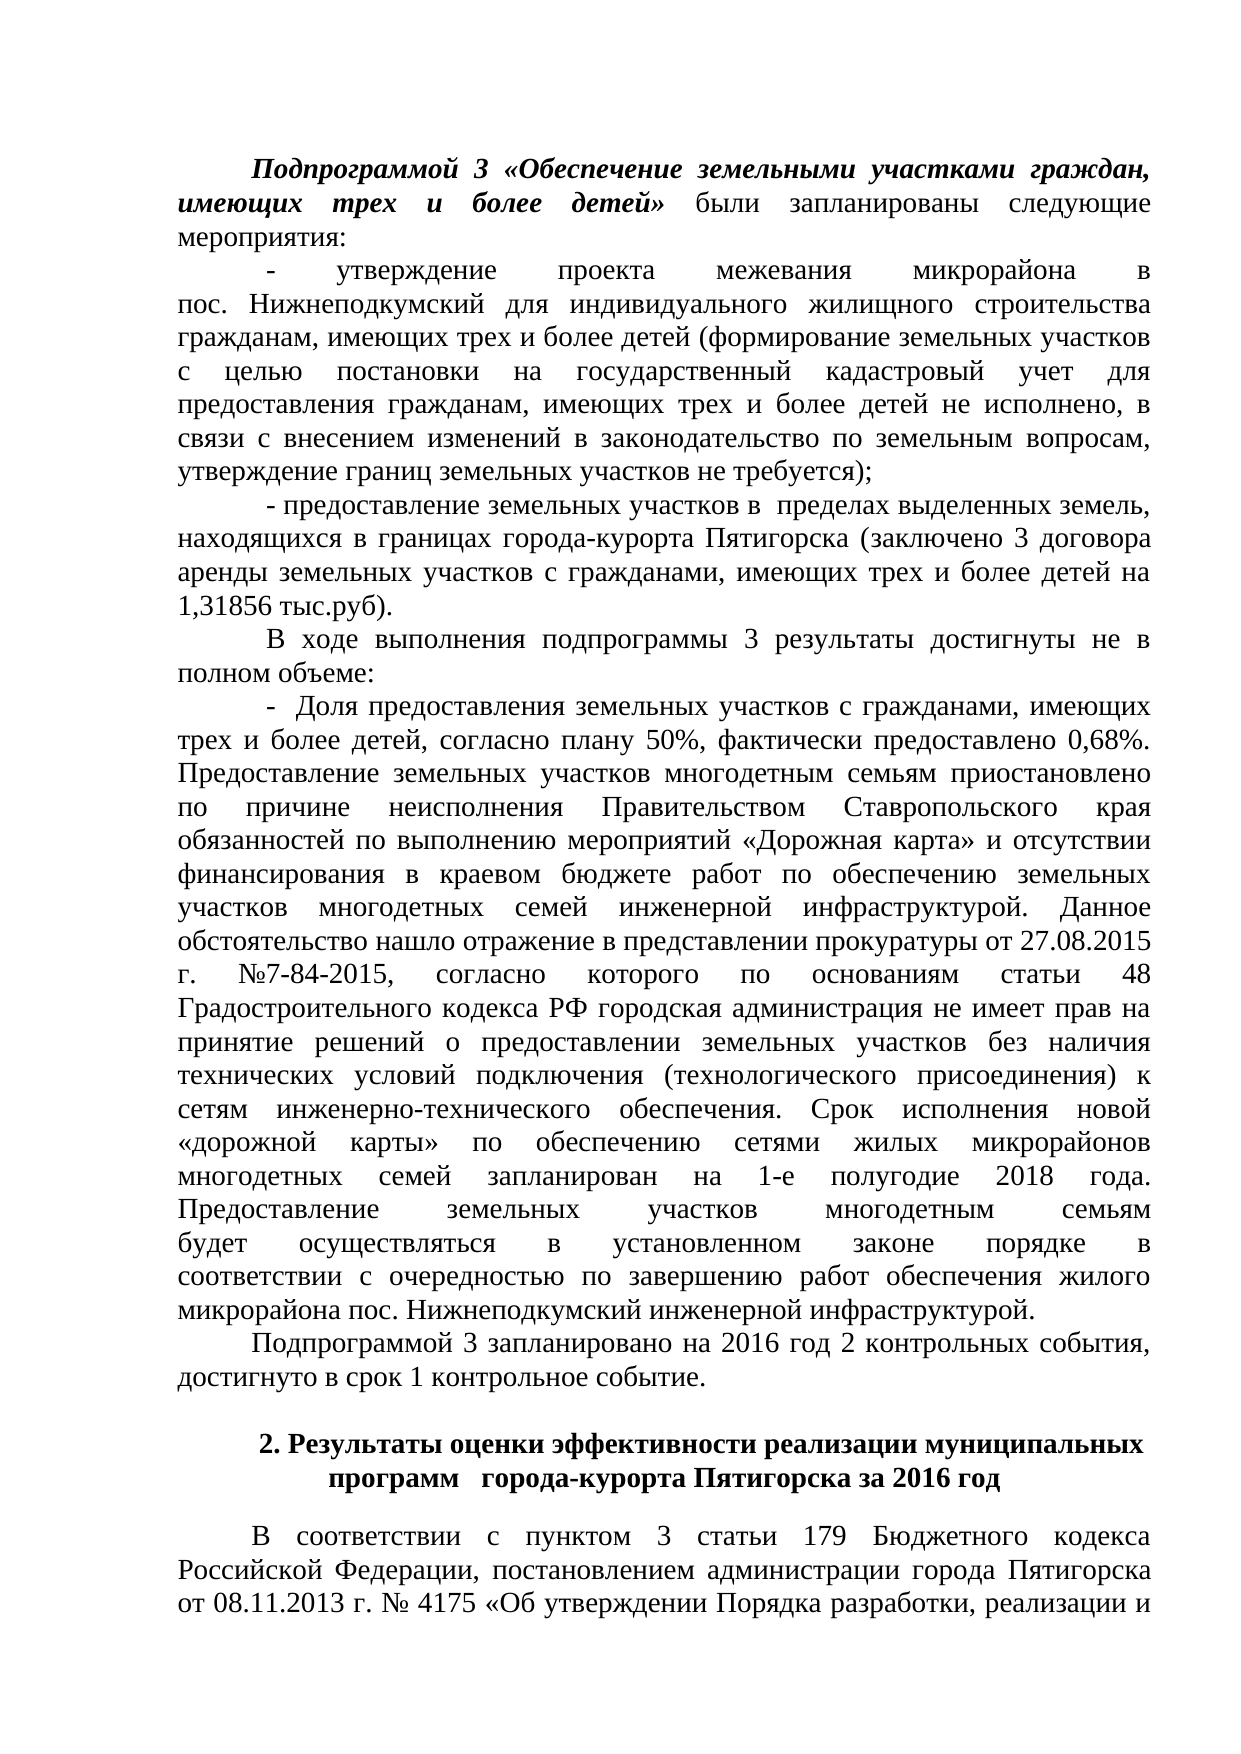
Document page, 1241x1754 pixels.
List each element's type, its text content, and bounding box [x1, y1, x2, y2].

list 2. Результаты оценки эффективности реализации муниципальных программ города-курорта Пятигорска за 2016 год [177, 1426, 1152, 1493]
list - Доля предоставления земельных участков с гражданами, имеющих трех и более детей, согласно плану 50%, фактически предоставлено 0,68%. Предоставление земельных участков многодетным семьям приостановлено по причине неисполнения Правительством Ставропольского края обязанностей по выполнению мероприятий «Дорожная карта» и отсутствии финансирования в краевом бюджете работ по обеспечению земельных участков многодетных семей инженерной инфраструктурой. Данное обстоятельство нашло отражение в представлении прокуратуры от 27.08.2015 г. №7-84-2015, согласно которого по основаниям статьи 48 Градостроительного кодекса РФ городская администрация не имеет прав на принятие решений о предоставлении земельных участков без наличия технических условий подключения (технологического присоединения) к сетям инженерно-технического обеспечения. Срок исполнения новой «дорожной карты» по обеспечению сетями жилых микрорайонов многодетных семей запланирован на 1-е полугодие 2018 года. Предоставление земельных участков многодетным семьям будет осуществляться в установленном законе порядке в соответствии с очередностью по завершению работ обеспечения жилого микрорайона пос. Нижнеподкумский инженерной инфраструктурой. [177, 688, 1152, 1326]
list Подпрограммой 3 запланировано на 2016 год 2 контрольных события, достигнуто в срок 1 контрольное событие. [177, 1326, 1152, 1393]
list В ходе выполнения подпрограммы 3 результаты достигнуты не в полном объеме: [177, 621, 1152, 688]
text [177, 1518, 1152, 1619]
list - утверждение проекта межевания микрорайона в пос. Нижнеподкумский для индивидуального жилищного строительства гражданам, имеющих трех и более детей (формирование земельных участков с целью постановки на государственный кадастровый учет для предоставления гражданам, имеющих трех и более детей не исполнено, в связи с внесением изменений в законодательство по земельным вопросам, утверждение границ земельных участков не требуется); [177, 252, 1152, 487]
list Подпрограммой 3 «Обеспечение земельными участками граждан, имеющих трех и более детей» были запланированы следующие мероприятия: [177, 152, 1152, 252]
list - предоставление земельных участков в пределах выделенных земель, находящихся в границах города-курорта Пятигорска (заключено 3 договора аренды земельных участков с гражданами, имеющих трех и более детей на 1,31856 тыс.руб). [177, 487, 1152, 621]
